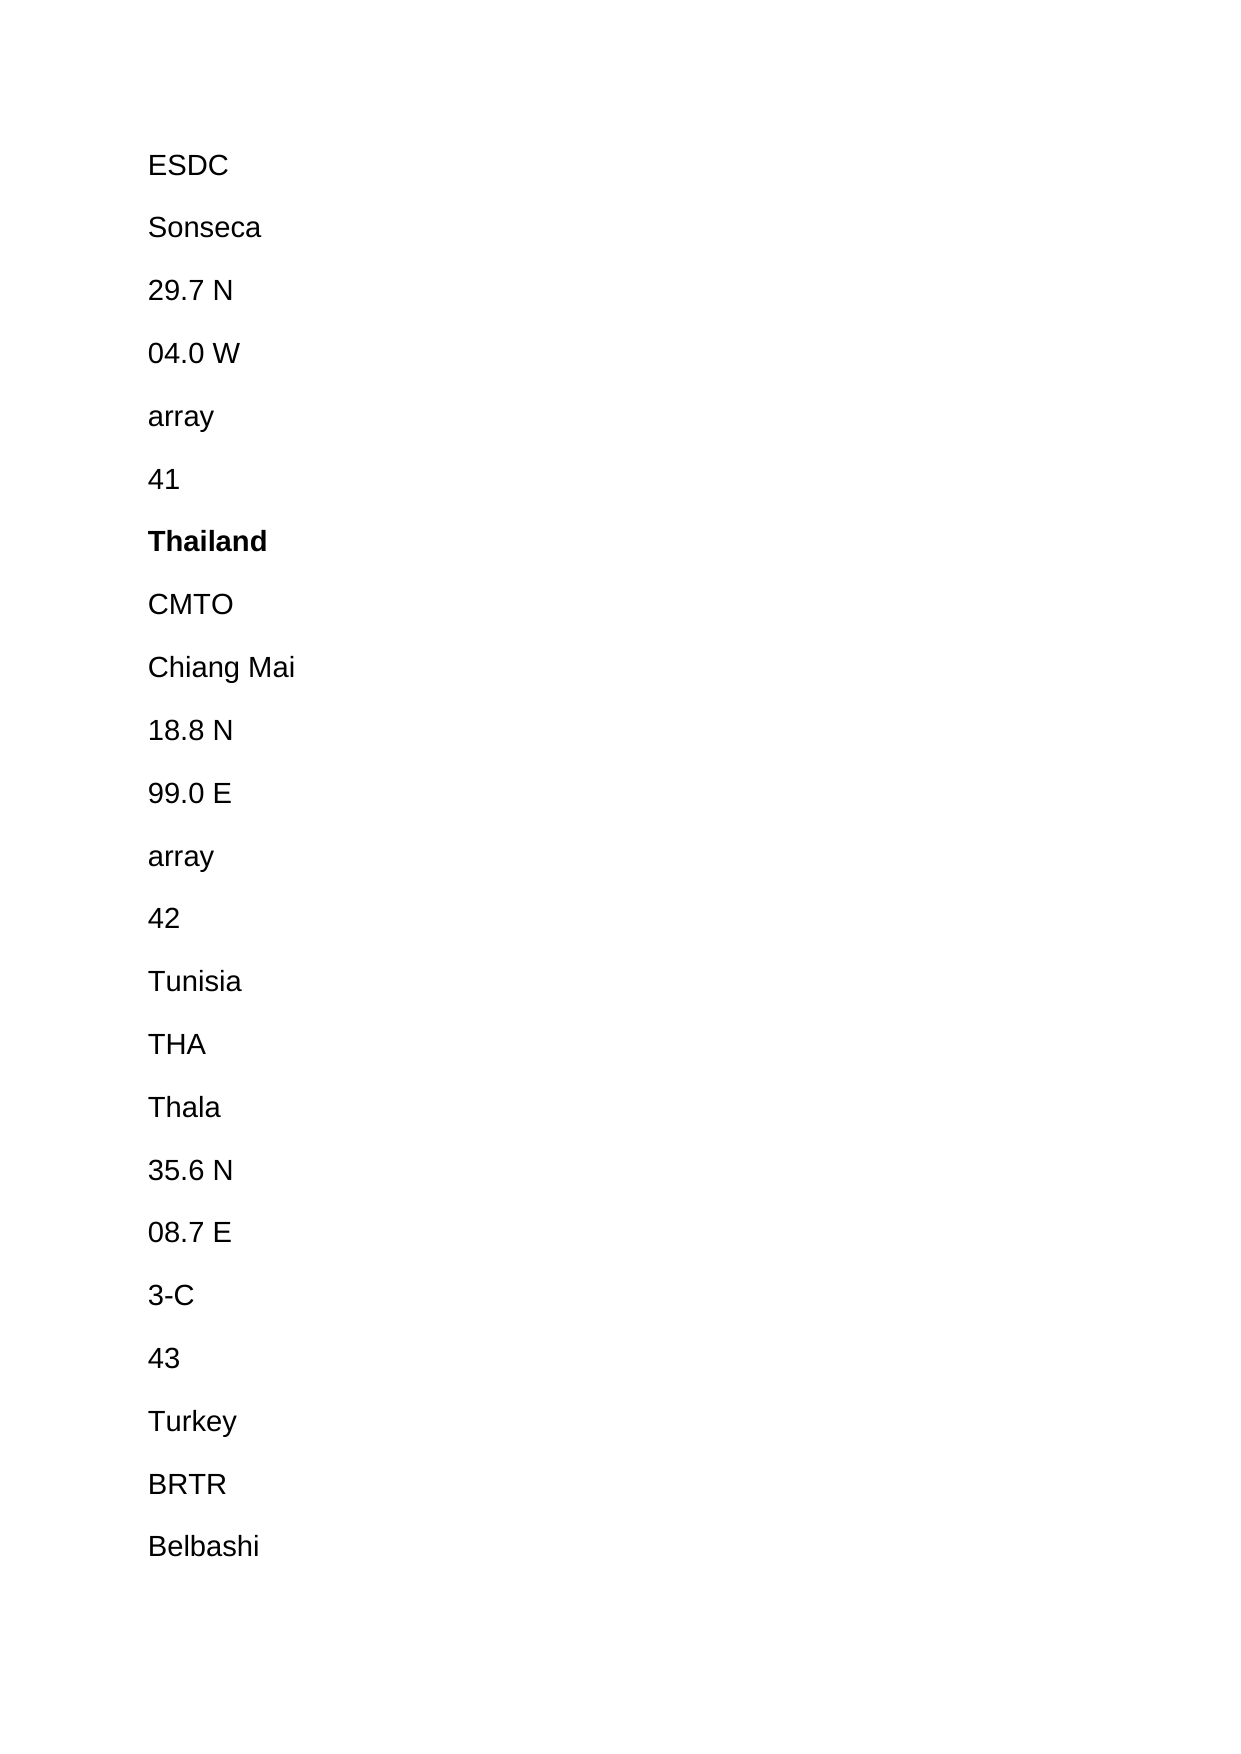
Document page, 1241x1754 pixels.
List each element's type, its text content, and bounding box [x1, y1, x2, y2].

text 41 [148, 462, 1093, 495]
text 42 [148, 901, 1093, 935]
text Turkey [148, 1404, 1093, 1437]
text Chiang Mai [148, 650, 1093, 684]
text THA [148, 1027, 1093, 1061]
text array [148, 838, 1093, 872]
text 18.8 N [148, 713, 1093, 746]
text Sonseca [148, 210, 1093, 244]
text BRTR [148, 1467, 1093, 1500]
text 08.7 E [148, 1215, 1093, 1249]
text array [148, 399, 1093, 432]
text Tunisia [148, 964, 1093, 998]
text 3-C [148, 1278, 1093, 1312]
text ESDC [148, 148, 1093, 181]
text CMTO [148, 587, 1093, 621]
text 99.0 E [148, 776, 1093, 809]
text Thailand [148, 524, 1093, 558]
text 29.7 N [148, 273, 1093, 307]
text 04.0 W [148, 336, 1093, 369]
text Belbashi [148, 1529, 1093, 1563]
text Thala [148, 1090, 1093, 1123]
text 43 [148, 1341, 1093, 1374]
text 35.6 N [148, 1153, 1093, 1186]
